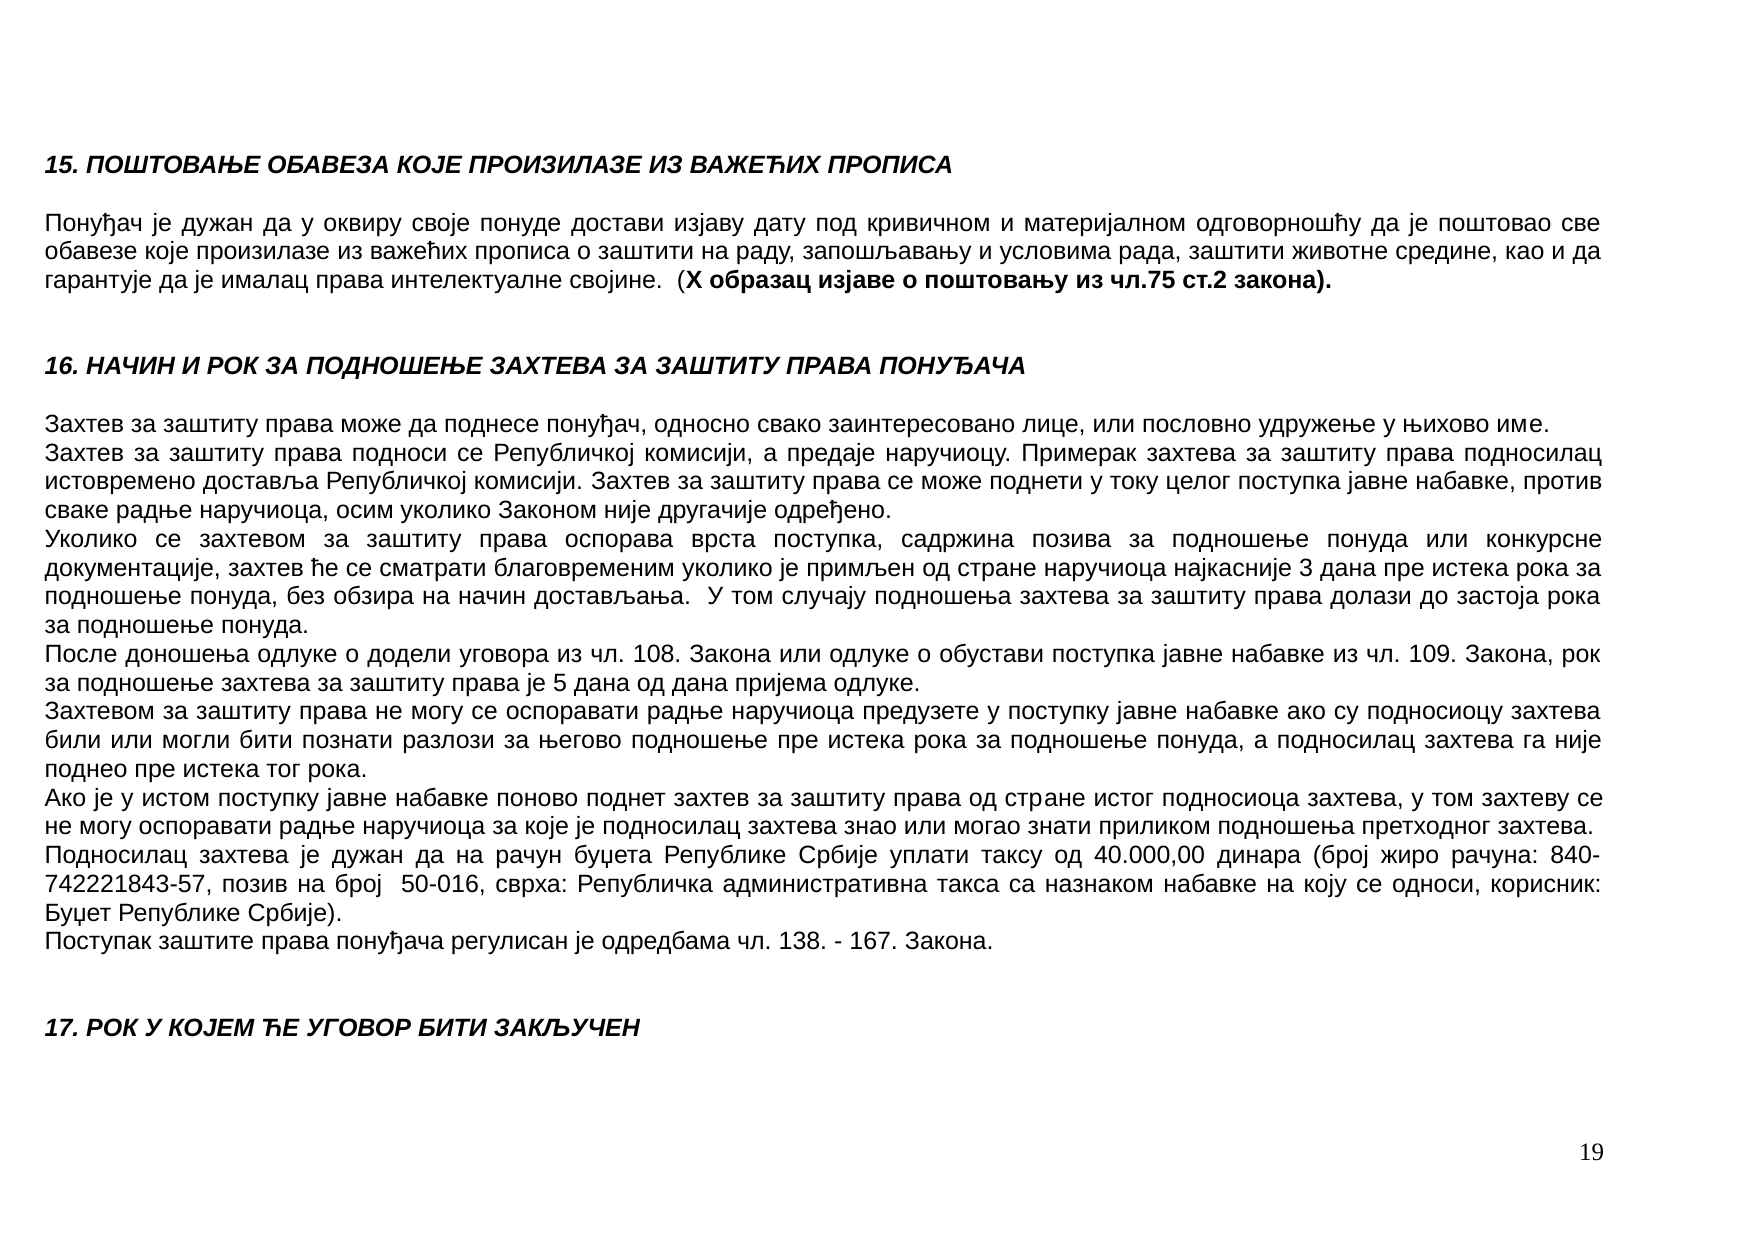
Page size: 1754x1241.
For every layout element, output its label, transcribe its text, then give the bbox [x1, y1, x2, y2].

text Захтев за заштиту права може да поднесе понуђач, односно свако заинтересовано лице, или пословно удружење у њихово име. [44, 409, 1604, 437]
text Захтевом за заштиту права не могу се оспоравати радње наручиоца предузете у поступку јавне набавке ако су подносиоцу захтева били или могли бити познати разлози за његово подношење пре истека рока за подношење понуда, а подносилац захтева га није поднео пре истека тог рока. [44, 696, 1604, 782]
text После доношења одлуке о додели уговора из чл. 108. Закона или одлуке о обустави поступка јавне набавке из чл. 109. Закона, рок за подношење захтева за заштиту права је 5 дана од дана пријема одлуке. [44, 639, 1604, 696]
text 17. РОК У КОЈЕМ ЋЕ УГОВОР БИТИ ЗАКЉУЧЕН [44, 1012, 1604, 1041]
text 15. ПОШТОВАЊЕ ОБАВЕЗА КОЈЕ ПРОИЗИЛАЗЕ ИЗ ВАЖЕЋИХ ПРОПИСА [44, 150, 1604, 179]
text Подносилац захтева је дужан да на рачун буџета Републике Србије уплати таксу од 40.000,00 динара (број жиро рачуна: 840-742221843-57, позив на број 50-016, сврха: Републичка административна такса са назнаком набавке на коју се односи, корисник: Буџет Републике Србије). [44, 840, 1604, 926]
text 16. НАЧИН И РОК ЗА ПОДНОШЕЊЕ ЗАХТЕВА ЗА ЗАШТИТУ ПРАВА ПОНУЂАЧА [44, 351, 1604, 380]
text Понуђач је дужан да у оквиру своје понуде достави изјаву дату под кривичном и материјалном одговорношћу да је поштовао све обавезе које произилазе из важећих прописа о заштити на раду, запошљавању и условима рада, заштити животне средине, као и да гарантује да је ималац права интелектуалне својине. (Х образац изјаве о поштовању из чл.75 ст.2 закона). [44, 207, 1604, 294]
text Уколико се захтевом за заштиту права оспорава врста поступка, садржина позива за подношење понуда или конкурсне документације, захтев ће се сматрати благовременим уколико је примљен од стране наручиоца најкасније 3 дана пре истека рока за подношење понуда, без обзира на начин достављања. У том случају подношења захтева за заштиту права долази до застоја рока за подношење понуда. [44, 524, 1604, 639]
text Захтев за заштиту права подноси се Републичкој комисији, а предаје наручиоцу. Примерак захтева за заштиту права подносилац истовремено доставља Републичкој комисији. Захтев за заштиту права се може поднети у току целог поступка јавне набавке, против сваке радње наручиоца, осим уколико Законом није другачије одређено. [44, 437, 1604, 524]
text Поступак заштите права понуђача регулисан је одредбама чл. 138. - 167. Закона. [44, 926, 1604, 955]
text Ако је у истом поступку јавне набавке поново поднет захтев за заштиту права од стране истог подносиоца захтева, у том захтеву се не могу оспоравати радње наручиоца за које је подносилац захтева знао или могао знати приликом подношења претходног захтева. [44, 782, 1604, 840]
